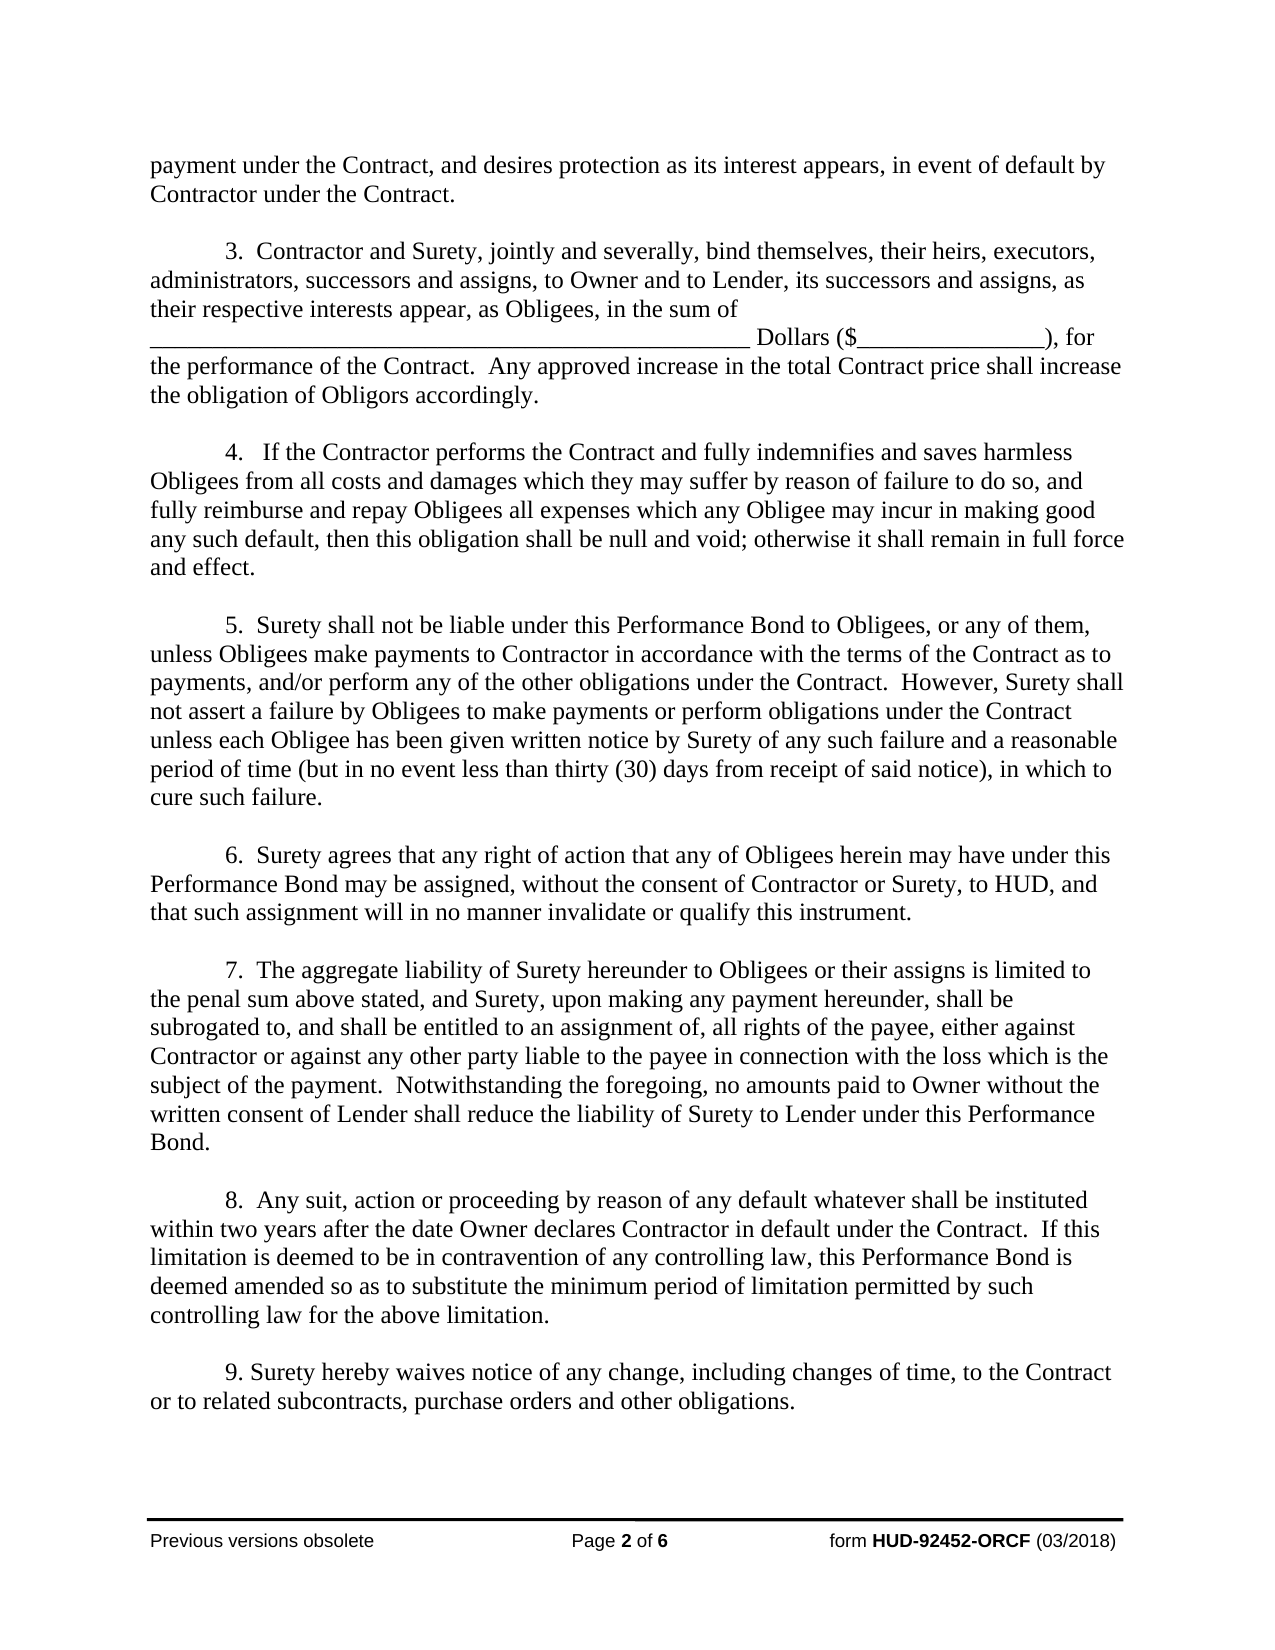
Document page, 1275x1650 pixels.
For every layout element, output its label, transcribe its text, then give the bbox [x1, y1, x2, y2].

text 9. Surety hereby waives notice of any change, including changes of time, to the Contract or to related subcontracts, purchase orders and other obligations. [150, 1357, 1125, 1415]
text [150, 150, 1125, 207]
text 6. Surety agrees that any right of action that any of Obligees herein may have under this Performance Bond may be assigned, without the consent of Contractor or Surety, to HUD, and that such assignment will in no manner invalidate or qualify this instrument. [150, 840, 1125, 926]
text 8. Any suit, action or proceeding by reason of any default whatever shall be instituted within two years after the date Owner declares Contractor in default under the Contract. If this limitation is deemed to be in contravention of any controlling law, this Performance Bond is deemed amended so as to substitute the minimum period of limitation permitted by such controlling law for the above limitation. [150, 1185, 1125, 1329]
text 3. Contractor and Surety, jointly and severally, bind themselves, their heirs, executors, administrators, successors and assigns, to Owner and to Lender, its successors and assigns, as their respective interests appear, as Obligees, in the sum of ________________________________________________ Dollars ($_______________), for the performance of the Contract. Any approved increase in the total Contract price shall increase the obligation of Obligors accordingly. [150, 236, 1125, 409]
text 4. If the Contractor performs the Contract and fully indemnifies and saves harmless Obligees from all costs and damages which they may suffer by reason of failure to do so, and fully reimburse and repay Obligees all expenses which any Obligee may incur in making good any such default, then this obligation shall be null and void; otherwise it shall remain in full force and effect. [150, 437, 1125, 581]
text 7. The aggregate liability of Surety hereunder to Obligees or their assigns is limited to the penal sum above stated, and Surety, upon making any payment hereunder, shall be subrogated to, and shall be entitled to an assignment of, all rights of the payee, either against Contractor or against any other party liable to the payee in connection with the loss which is the subject of the payment. Notwithstanding the foregoing, no amounts paid to Owner without the written consent of Lender shall reduce the liability of Surety to Lender under this Performance Bond. [150, 955, 1125, 1156]
text 5. Surety shall not be liable under this Performance Bond to Obligees, or any of them, unless Obligees make payments to Contractor in accordance with the terms of the Contract as to payments, and/or perform any of the other obligations under the Contract. However, Surety shall not assert a failure by Obligees to make payments or perform obligations under the Contract unless each Obligee has been given written notice by Surety of any such failure and a reasonable period of time (but in no event less than thirty (30) days from receipt of said notice), in which to cure such failure. [150, 610, 1125, 811]
